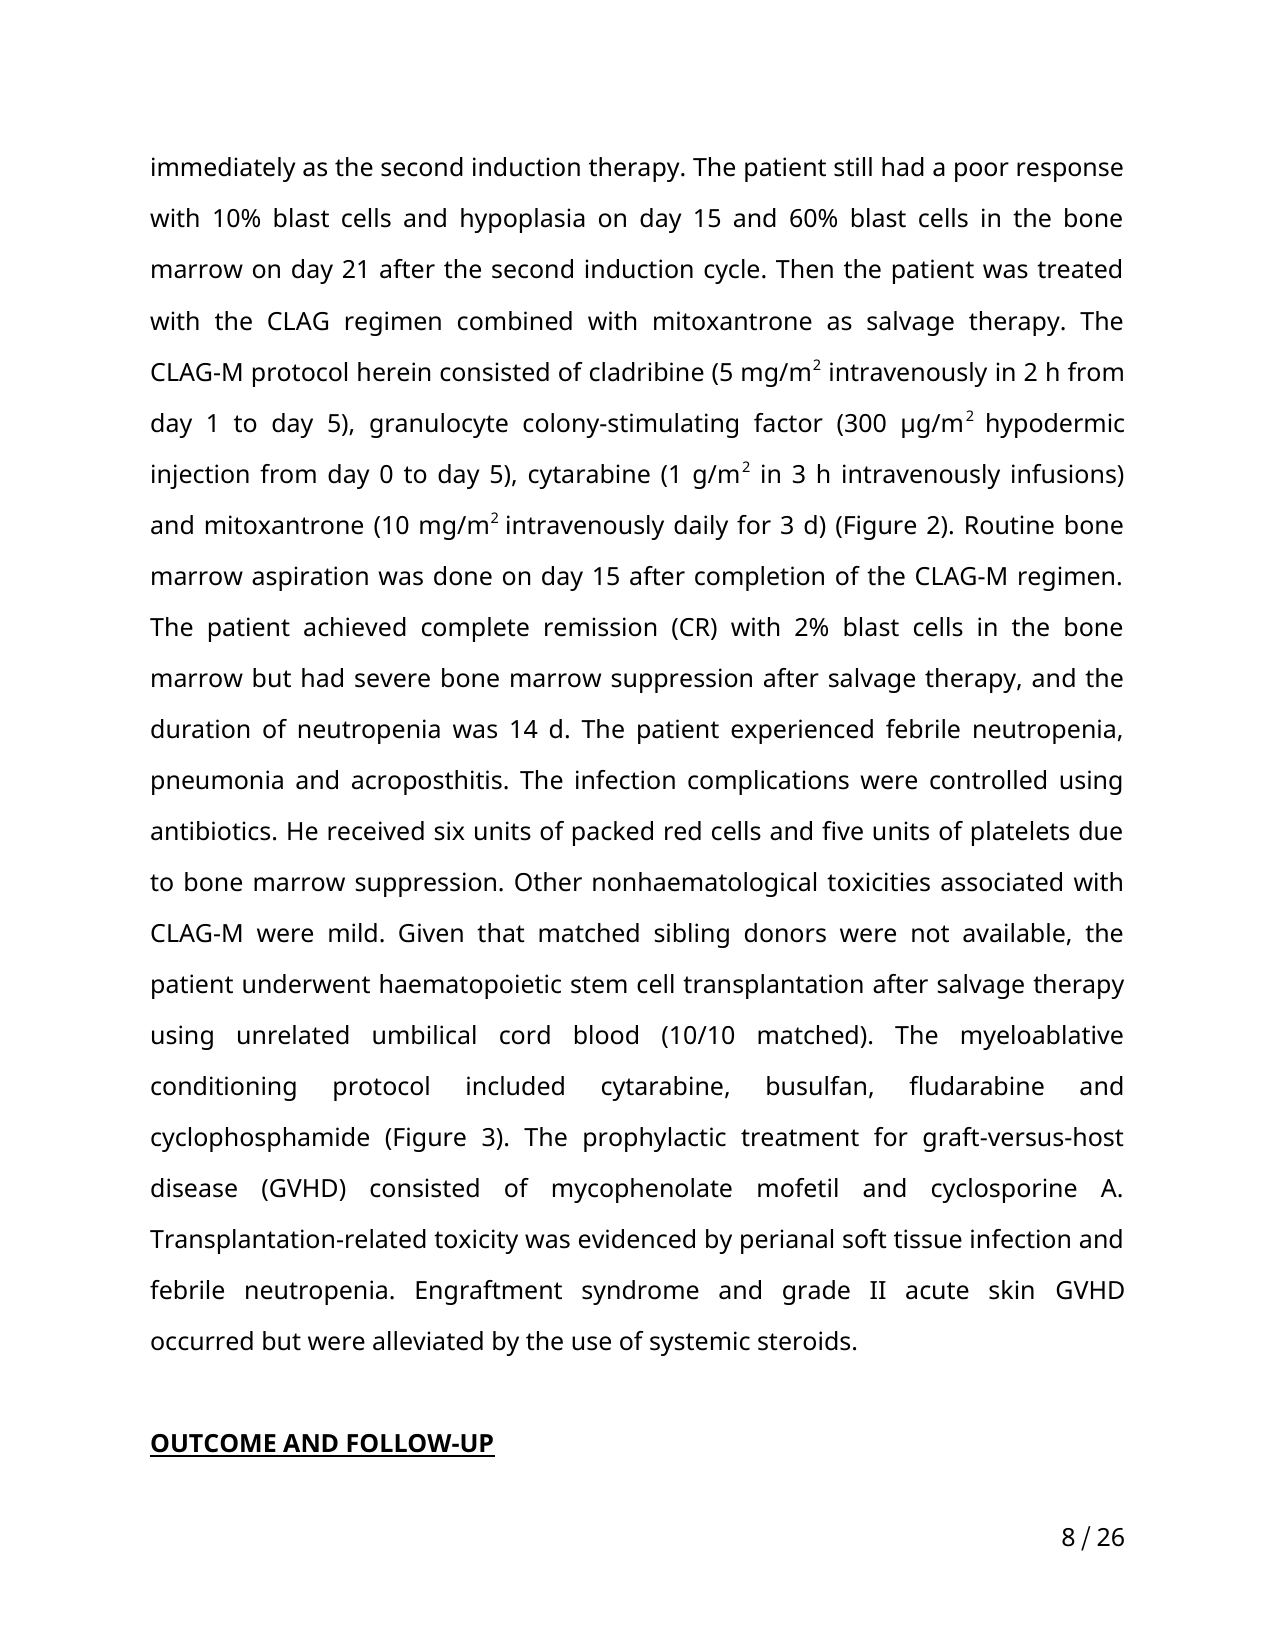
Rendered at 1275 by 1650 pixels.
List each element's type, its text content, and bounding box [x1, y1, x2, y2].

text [150, 150, 1125, 1358]
text OUTCOME AND FOLLOW-UP [150, 1426, 1125, 1460]
